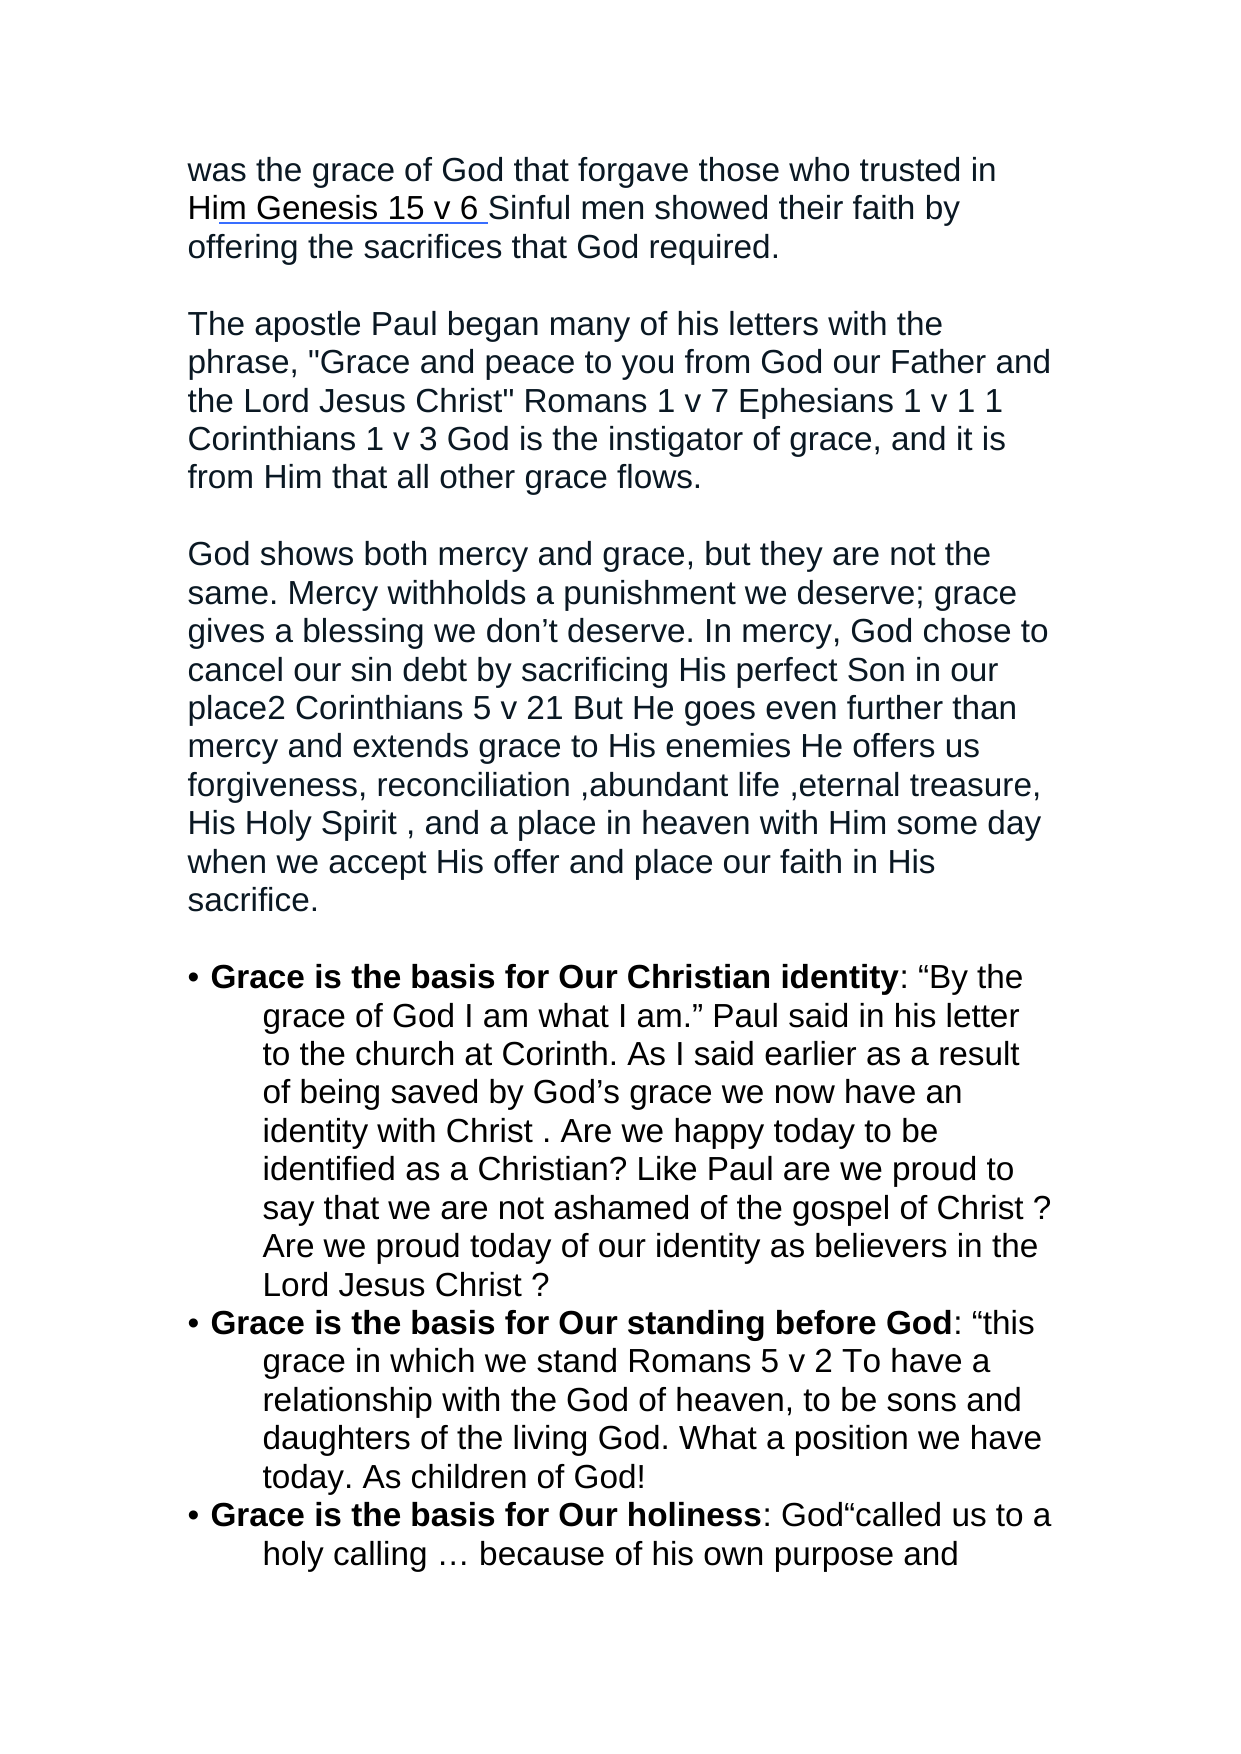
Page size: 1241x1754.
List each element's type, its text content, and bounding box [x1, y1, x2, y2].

list Grace is the basis for Our standing before God: “this grace in which we stand Romans 5 v 2 To have a relationship with the God of heaven, to be sons and daughters of the living God. What a position we have today. As children of God! [187, 1303, 1053, 1495]
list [187, 1495, 1053, 1572]
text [187, 150, 1053, 265]
list Grace is the basis for Our Christian identity: “By the grace of God I am what I am.” Paul said in his letter to the church at Corinth. As I said earlier as a result of being saved by God’s grace we now have an identity with Christ . Are we happy today to be identified as a Christian? Like Paul are we proud to say that we are not ashamed of the gospel of Christ ? Are we proud today of our identity as believers in the Lord Jesus Christ ? [187, 957, 1053, 1303]
text God shows both mercy and grace, but they are not the same. Mercy withholds a punishment we deserve; grace gives a blessing we don’t deserve. In mercy, God chose to cancel our sin debt by sacrificing His perfect Son in our place2 Corinthians 5 v 21 But He goes even further than mercy and extends grace to His enemies He offers us forgiveness, reconciliation ,abundant life ,eternal treasure, His Holy Spirit , and a place in heaven with Him some day when we accept His offer and place our faith in His sacrifice. [187, 534, 1053, 919]
text The apostle Paul began many of his letters with the phrase, "Grace and peace to you from God our Father and the Lord Jesus Christ" Romans 1 v 7 Ephesians 1 v 1 1 Corinthians 1 v 3 God is the instigator of grace, and it is from Him that all other grace flows. [187, 304, 1053, 496]
